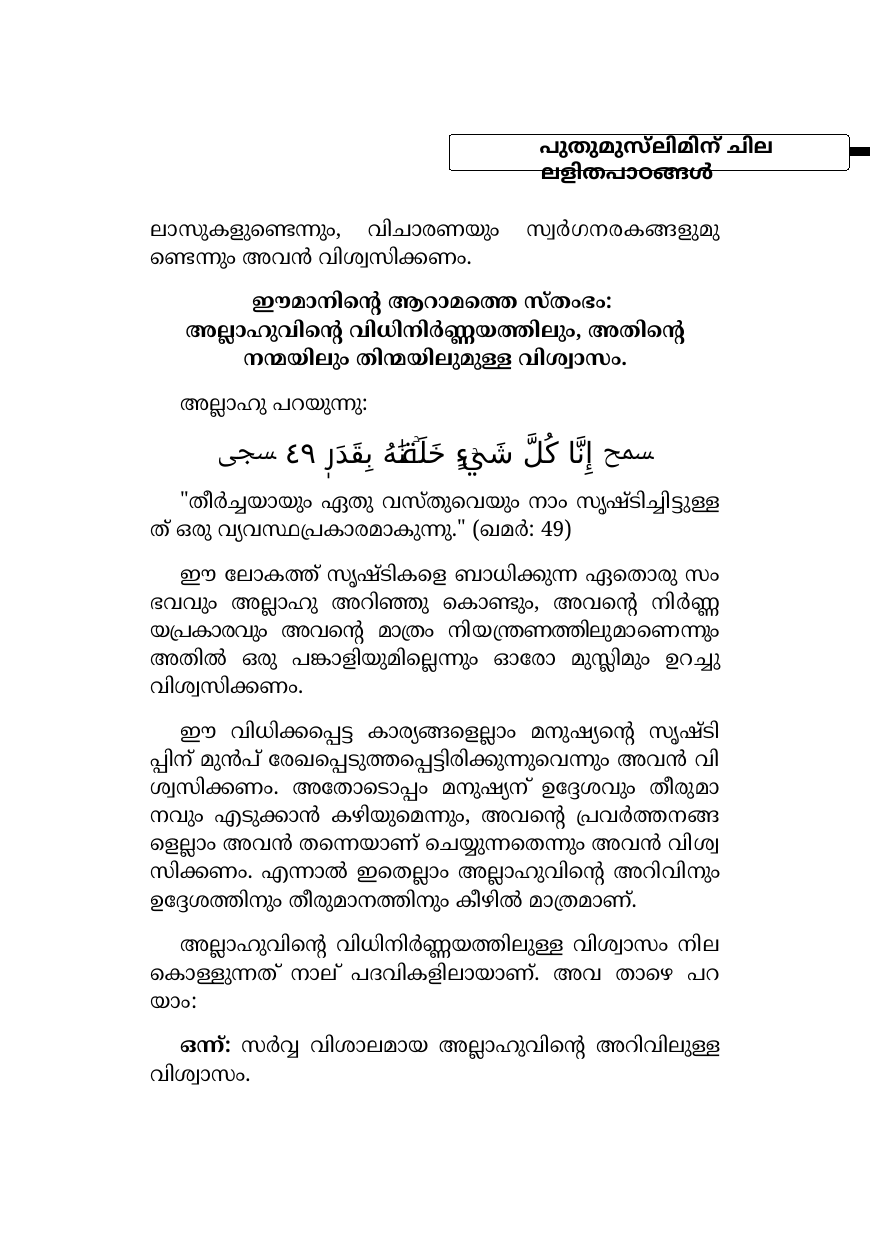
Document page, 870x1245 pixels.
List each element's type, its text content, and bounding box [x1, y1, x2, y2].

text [150, 218, 720, 272]
text ഒന്ന്: സർവ്വ വിശാലമായ അല്ലാഹുവിന്റെ അറിവിലുള്ള വിശ്വാസം. [150, 1035, 720, 1089]
text ഈ വിധിക്കപ്പെട്ട കാര്യങ്ങളെല്ലാം മനു-ഷ്യ-ന്റെ സൃ-ഷ്ടി-പ്പിന് മുൻപ് രേഖപ്പെടുത്തപ്പെട്ടിരിക്കുന്നുവെന്നും അവൻ വി-ശ്വസിക്കണം. അതോടൊപ്പം മനുഷ്യന് ഉദ്ദേശവും തീരു-മാ-നവും എടുക്കാൻ കഴിയുമെന്നും, അവന്റെ പ്രവർത്ത-ന-ങ്ങ-ളെല്ലാം അവൻ തന്നെയാണ് ചെയ്യുന്നതെന്നും അവൻ വി-ശ്വ-സിക്കണം. എന്നാൽ ഇതെല്ലാം അല്ലാഹുവിന്റെ അറി-വി-നും ഉദ്ദേശത്തിനും തീരുമാനത്തിനും കീഴിൽ മാത്രമാണ്. [150, 720, 720, 915]
text ഈമാനിന്റെ ആറാമത്തെ സ്തംഭം: അല്ലാഹുവിന്റെ വിധിനിർണ്ണയത്തിലും, അതിന്റെ നന്മയിലും തിന്മയിലുമുള്ള വിശ്വാസം. [150, 291, 720, 373]
text ﵟ إِنَّا كُلَّ شَيۡءٍ خَلَقۡنَٰهُ بِقَدَرٖ ٤٩ ﵞ [150, 437, 720, 471]
text അല്ലാഹു പറയുന്നു: [150, 392, 720, 418]
text അല്ലാഹുവിന്റെ വിധിനിർണ്ണയത്തിലുള്ള വിശ്വാസം നി-ല-കൊ-ള്ളുന്നത് നാല് പദവികളിലായാണ്. അവ താഴെ പറ-യാം-: [150, 934, 720, 1016]
text ഈ ലോകത്ത് സൃഷ്ടികളെ ബാധിക്കുന്ന ഏതൊരു സം-ഭവവും അല്ലാഹു അറിഞ്ഞു കൊണ്ടും, അവന്റെ നി-ർ-ണ്ണ-യപ്രകാരവും അവന്റെ മാത്രം നി-യ-ന്ത്രണത്തിലു-മാ-ണെ-ന്നും അതിൽ ഒരു പങ്കാളിയുമില്ലെന്നും ഓരോ മുസ്ലിമും ഉറ-ച്ചു വിശ്വസിക്കണം. [150, 563, 720, 701]
text "തീർച്ചയായും ഏതു വസ്തുവെയും നാം സൃഷ്ടിച്ചി-ട്ടു-ള്ള-ത് ഒരു വ്യവസ്ഥപ്രകാരമാകുന്നു." (ഖമർ: 49) [150, 490, 720, 544]
